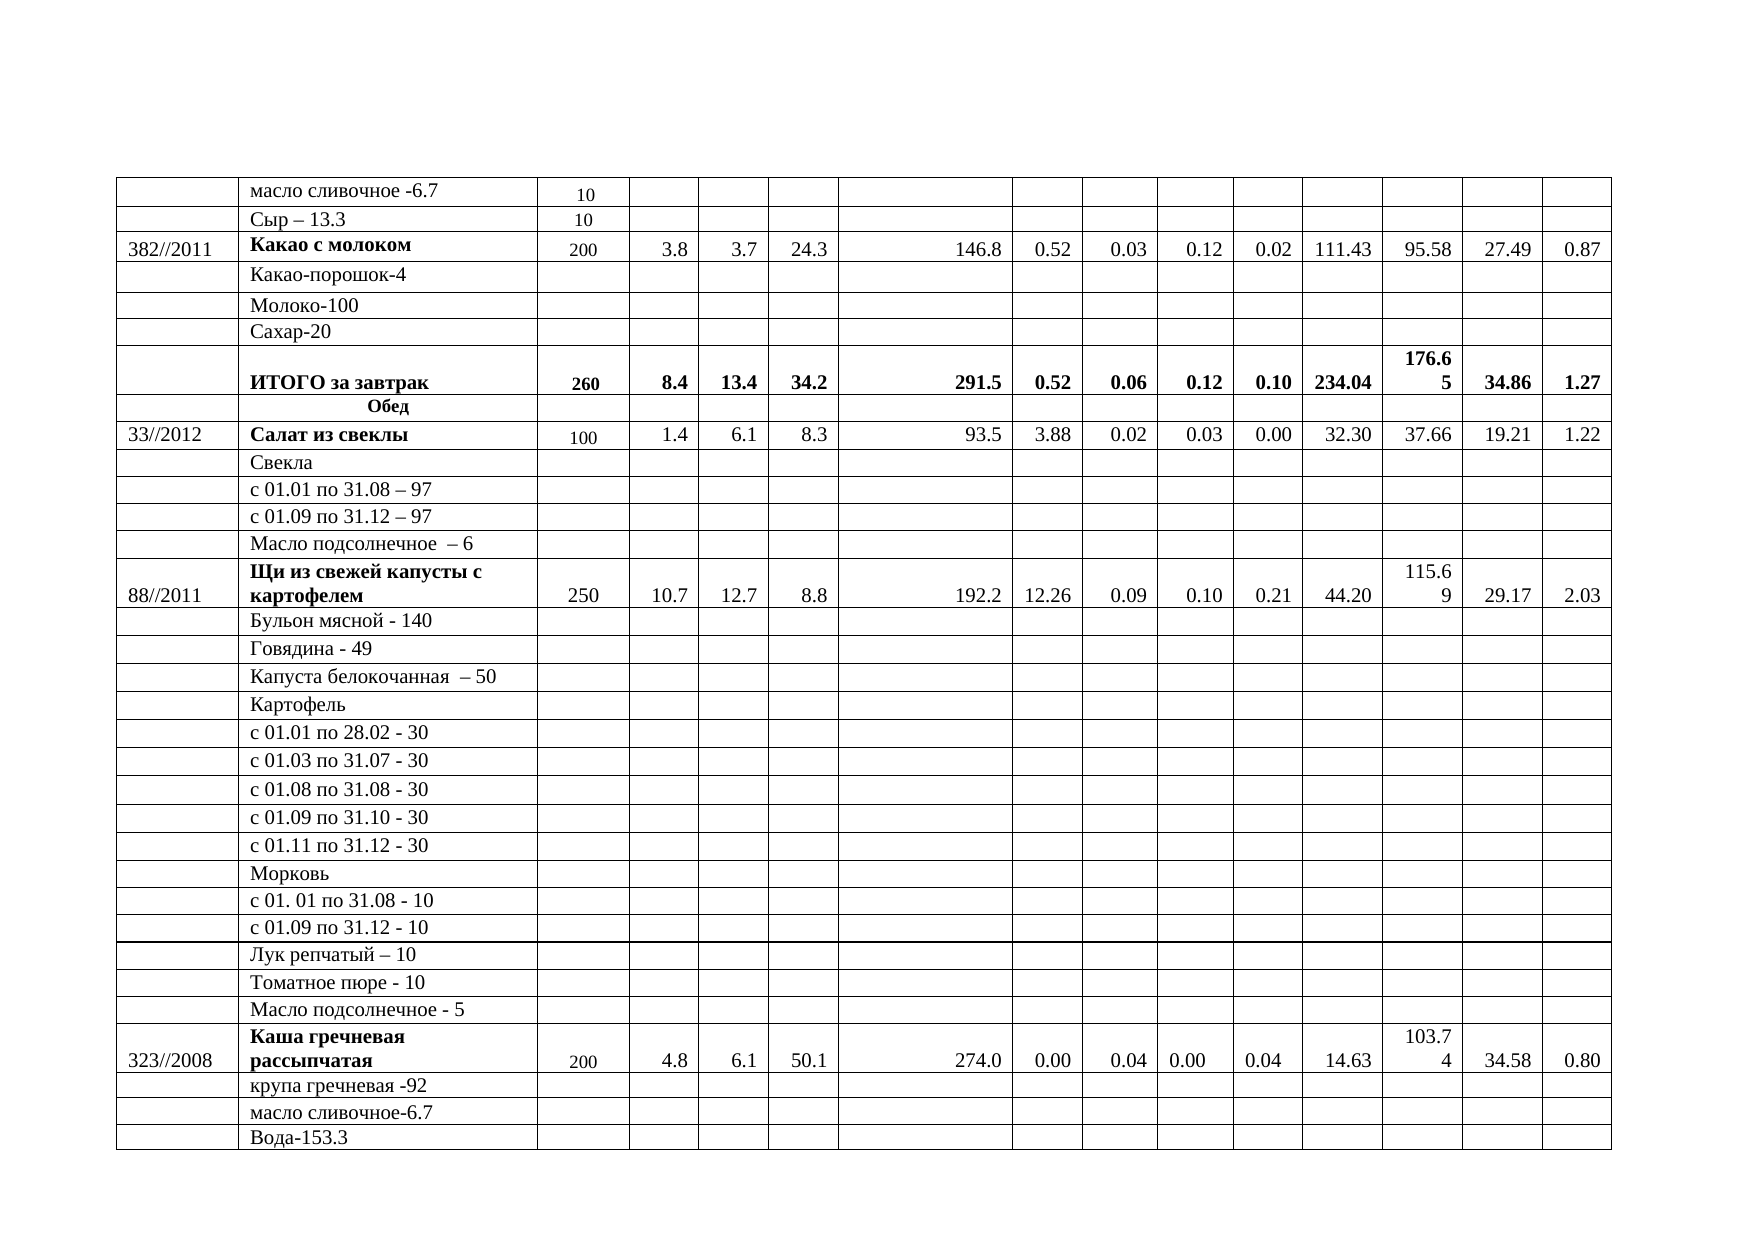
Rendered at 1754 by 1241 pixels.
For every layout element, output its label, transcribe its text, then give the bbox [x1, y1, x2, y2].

table_cell [769, 608, 838, 635]
table_cell [1158, 504, 1233, 530]
table_cell 3.7 [699, 232, 768, 261]
table_cell 200 [538, 1024, 629, 1072]
table_cell [117, 178, 238, 206]
table_cell [1013, 720, 1082, 747]
table_cell [630, 395, 698, 421]
table_cell [769, 178, 838, 206]
table_cell 10.7 [630, 559, 698, 607]
table_cell [1013, 504, 1082, 530]
table_cell [699, 1125, 768, 1149]
table_cell Салат из свеклы [239, 422, 537, 449]
table_cell Морковь [239, 861, 537, 887]
table_cell [1234, 833, 1302, 860]
table_cell [769, 664, 838, 691]
table_cell [839, 943, 1012, 968]
table_cell ИТОГО за завтрак [239, 346, 537, 394]
table_cell [1234, 970, 1302, 996]
table_cell [839, 178, 1012, 206]
table_cell [1013, 970, 1082, 996]
table_cell [1543, 664, 1611, 691]
table_cell [1234, 207, 1302, 231]
table_cell [769, 262, 838, 292]
table_cell с 01.09 по 31.12 – 97 [239, 504, 537, 530]
table_cell [1158, 943, 1233, 968]
table_cell [1463, 805, 1542, 832]
table_cell [839, 636, 1012, 663]
table_cell Свекла [239, 450, 537, 476]
table_cell [1543, 888, 1611, 914]
table_cell [1158, 477, 1233, 503]
table_cell [1234, 692, 1302, 719]
table_cell [630, 805, 698, 832]
table_cell [699, 664, 768, 691]
table_cell [839, 531, 1012, 557]
table_cell [538, 531, 629, 557]
table_cell [769, 450, 838, 476]
table_cell [1013, 943, 1082, 968]
table_cell [630, 1073, 698, 1097]
table_cell [1463, 477, 1542, 503]
table_cell [699, 692, 768, 719]
table_cell [699, 395, 768, 421]
table_cell Томатное пюре - 10 [239, 970, 537, 996]
table_cell [1303, 805, 1382, 832]
table_cell 1.27 [1543, 346, 1611, 394]
table_cell [699, 207, 768, 231]
table_cell [630, 888, 698, 914]
table_cell [1083, 664, 1157, 691]
table_cell [699, 1098, 768, 1124]
table_cell [839, 608, 1012, 635]
table_cell [1303, 1098, 1382, 1124]
table_cell [630, 970, 698, 996]
table_cell Капуста белокочанная – 50 [239, 664, 537, 691]
table_cell [1543, 970, 1611, 996]
table_cell [699, 608, 768, 635]
table_cell [1543, 861, 1611, 887]
table_cell [1158, 692, 1233, 719]
table_cell [1543, 504, 1611, 530]
table_cell 250 [538, 559, 629, 607]
table_cell [839, 915, 1012, 941]
table_cell 24.3 [769, 232, 838, 261]
table_cell [1234, 477, 1302, 503]
table_cell [538, 748, 629, 775]
table_cell [630, 1098, 698, 1124]
table_cell 95.58 [1383, 232, 1462, 261]
table_cell [1383, 720, 1462, 747]
table_cell [1013, 997, 1082, 1023]
table_cell [630, 450, 698, 476]
table_cell [117, 970, 238, 996]
table_cell [699, 943, 768, 968]
table_cell [1543, 636, 1611, 663]
table_cell [1234, 720, 1302, 747]
table_cell 14.63 [1303, 1024, 1382, 1072]
table_cell Какао-порошок-4 [239, 262, 537, 292]
table_cell [1463, 608, 1542, 635]
table_cell [630, 861, 698, 887]
table_cell [1083, 1073, 1157, 1097]
table_cell [1234, 395, 1302, 421]
table_cell [117, 805, 238, 832]
table_cell [538, 915, 629, 941]
table_cell [1083, 915, 1157, 941]
table_cell [1463, 692, 1542, 719]
table_cell [1303, 395, 1382, 421]
table_cell 0.04 [1083, 1024, 1157, 1072]
table_cell [538, 776, 629, 803]
table_cell 234.04 [1303, 346, 1382, 394]
table_cell 27.49 [1463, 232, 1542, 261]
table_cell с 01.09 по 31.10 - 30 [239, 805, 537, 832]
table_cell [538, 608, 629, 635]
table_cell [1303, 207, 1382, 231]
table_cell [1083, 395, 1157, 421]
table_cell [1083, 997, 1157, 1023]
table_cell [1383, 776, 1462, 803]
table_cell [1234, 748, 1302, 775]
table_cell [1083, 861, 1157, 887]
table_cell Сахар-20 [239, 319, 537, 345]
table_cell [1383, 970, 1462, 996]
table_cell [769, 1125, 838, 1149]
table_cell [1383, 1125, 1462, 1149]
table_cell [839, 1098, 1012, 1124]
table_cell [117, 1098, 238, 1124]
table_cell [839, 477, 1012, 503]
table_cell [1013, 1073, 1082, 1097]
table_cell [839, 293, 1012, 318]
table_cell [1083, 531, 1157, 557]
table_cell 32.30 [1303, 422, 1382, 449]
table_cell [1543, 531, 1611, 557]
table_cell [630, 748, 698, 775]
table_cell [1463, 748, 1542, 775]
table_cell [769, 395, 838, 421]
table_cell [699, 178, 768, 206]
table_cell с 01.01 по 31.08 – 97 [239, 477, 537, 503]
table_cell [839, 1073, 1012, 1097]
table_cell 323//2008 [117, 1024, 238, 1072]
table_cell [1383, 915, 1462, 941]
table_cell 260 [538, 346, 629, 394]
table_cell [1303, 888, 1382, 914]
table_cell 12.7 [699, 559, 768, 607]
table_cell 0.03 [1158, 422, 1233, 449]
table_cell [1013, 833, 1082, 860]
table_cell 19.21 [1463, 422, 1542, 449]
table_cell [630, 293, 698, 318]
table_cell 10 [538, 207, 629, 231]
table_cell [1234, 636, 1302, 663]
table_cell [1463, 915, 1542, 941]
table_cell [839, 888, 1012, 914]
table_cell [1383, 997, 1462, 1023]
table_cell [769, 888, 838, 914]
table_cell [117, 915, 238, 941]
table_cell [117, 262, 238, 292]
table_cell [1463, 207, 1542, 231]
table_cell [630, 692, 698, 719]
table_cell [630, 943, 698, 968]
table_cell [117, 477, 238, 503]
table_cell [1383, 943, 1462, 968]
table_cell [1083, 888, 1157, 914]
table_cell [1303, 776, 1382, 803]
table_cell [117, 1125, 238, 1149]
table_cell 115.69 [1383, 559, 1462, 607]
table_cell [769, 861, 838, 887]
table_cell [1013, 692, 1082, 719]
table_cell [630, 504, 698, 530]
table_cell [699, 915, 768, 941]
table_cell [1083, 262, 1157, 292]
table_cell [1303, 720, 1382, 747]
table_cell [1158, 293, 1233, 318]
table_cell [1383, 888, 1462, 914]
table_cell [1083, 319, 1157, 345]
table_cell [1083, 692, 1157, 719]
table_cell 0.09 [1083, 559, 1157, 607]
table_cell [1463, 833, 1542, 860]
table_cell [1463, 450, 1542, 476]
table_cell [1543, 178, 1611, 206]
table_cell 0.00 [1158, 1024, 1233, 1072]
table_cell [1543, 805, 1611, 832]
table_cell [1303, 970, 1382, 996]
table_cell Щи из свежей капусты с картофелем [239, 559, 537, 607]
table_cell [1234, 450, 1302, 476]
table_cell 33//2012 [117, 422, 238, 449]
table_cell [1013, 207, 1082, 231]
table_cell [117, 997, 238, 1023]
table_cell [699, 504, 768, 530]
table_cell [1013, 450, 1082, 476]
table_cell [538, 262, 629, 292]
table_cell [538, 720, 629, 747]
table_cell [1013, 1125, 1082, 1149]
table_cell 0.00 [1013, 1024, 1082, 1072]
table_cell [1083, 178, 1157, 206]
table_cell [769, 477, 838, 503]
table_cell 0.52 [1013, 232, 1082, 261]
table_cell [1083, 943, 1157, 968]
table_cell 146.8 [839, 232, 1012, 261]
table_cell [1383, 477, 1462, 503]
table_cell [699, 720, 768, 747]
table_cell [769, 970, 838, 996]
table_cell 0.04 [1234, 1024, 1302, 1072]
table_cell [538, 319, 629, 345]
table_cell [1383, 293, 1462, 318]
table_cell [1543, 207, 1611, 231]
table_cell [1543, 477, 1611, 503]
table_cell 88//2011 [117, 559, 238, 607]
table_cell [1234, 531, 1302, 557]
table_cell [769, 833, 838, 860]
table_cell [1013, 1098, 1082, 1124]
table_cell 13.4 [699, 346, 768, 394]
table_cell [1383, 636, 1462, 663]
table_cell [1463, 395, 1542, 421]
table_cell [769, 1098, 838, 1124]
table_cell [1234, 805, 1302, 832]
table_cell [1543, 1125, 1611, 1149]
table_cell 100 [538, 422, 629, 449]
table_cell [839, 861, 1012, 887]
table_cell [1463, 262, 1542, 292]
table_cell [1463, 636, 1542, 663]
table_cell [1303, 915, 1382, 941]
table_cell [630, 531, 698, 557]
table_cell [699, 888, 768, 914]
table_cell [1303, 1125, 1382, 1149]
table_cell [1543, 293, 1611, 318]
table_cell 1.22 [1543, 422, 1611, 449]
table_cell [699, 997, 768, 1023]
table_cell [1543, 608, 1611, 635]
table_cell 0.21 [1234, 559, 1302, 607]
table_cell 274.0 [839, 1024, 1012, 1072]
table_cell [1013, 531, 1082, 557]
table_cell масло сливочное -6.7 [239, 178, 537, 206]
table_cell [1158, 450, 1233, 476]
table_cell [1158, 720, 1233, 747]
table_cell [839, 833, 1012, 860]
table_cell [699, 776, 768, 803]
table_cell [538, 888, 629, 914]
table_cell 0.10 [1234, 346, 1302, 394]
table_cell 93.5 [839, 422, 1012, 449]
table_cell [1234, 997, 1302, 1023]
table_cell [839, 997, 1012, 1023]
table_cell [538, 970, 629, 996]
table_cell [1083, 776, 1157, 803]
table_cell [1383, 692, 1462, 719]
table_cell [1463, 888, 1542, 914]
table_cell [1234, 319, 1302, 345]
table_cell [1234, 178, 1302, 206]
table_cell [839, 970, 1012, 996]
table_cell 6.1 [699, 422, 768, 449]
table_cell Говядина - 49 [239, 636, 537, 663]
table_cell 0.06 [1083, 346, 1157, 394]
table_cell [117, 450, 238, 476]
table_cell [1083, 970, 1157, 996]
table_cell масло сливочное-6.7 [239, 1098, 537, 1124]
table_cell [699, 748, 768, 775]
table_cell 1.4 [630, 422, 698, 449]
table_cell [1013, 293, 1082, 318]
table_cell 8.4 [630, 346, 698, 394]
table_cell [1013, 608, 1082, 635]
table_cell 34.2 [769, 346, 838, 394]
table_cell [1158, 833, 1233, 860]
table_cell [1543, 692, 1611, 719]
table_cell [538, 805, 629, 832]
table_cell Молоко-100 [239, 293, 537, 318]
table_cell [1083, 504, 1157, 530]
table_cell [1543, 997, 1611, 1023]
table_cell [769, 943, 838, 968]
table_cell [1463, 531, 1542, 557]
table_cell [1383, 1073, 1462, 1097]
table_cell [117, 504, 238, 530]
table_cell [1543, 1073, 1611, 1097]
table_cell [630, 477, 698, 503]
table_cell [1234, 1098, 1302, 1124]
table_cell [1013, 861, 1082, 887]
table_cell [1013, 477, 1082, 503]
table_cell [1083, 450, 1157, 476]
table_cell Сыр – 13.3 [239, 207, 537, 231]
table_cell [1158, 970, 1233, 996]
table_cell [839, 664, 1012, 691]
table_cell [538, 477, 629, 503]
table_cell [1383, 178, 1462, 206]
table_cell [117, 776, 238, 803]
table_cell Вода-153.3 [239, 1125, 537, 1149]
table_cell [769, 805, 838, 832]
table_cell 0.10 [1158, 559, 1233, 607]
table_cell [117, 636, 238, 663]
table_cell [1234, 664, 1302, 691]
table_cell [769, 636, 838, 663]
table_cell [1158, 748, 1233, 775]
table_cell 0.12 [1158, 232, 1233, 261]
table_cell [1303, 531, 1382, 557]
table_cell [1383, 531, 1462, 557]
table_cell [1013, 805, 1082, 832]
table_cell [630, 207, 698, 231]
table_cell [769, 319, 838, 345]
table_cell [1234, 861, 1302, 887]
table_cell [630, 178, 698, 206]
table_cell [1158, 861, 1233, 887]
table_cell [699, 319, 768, 345]
table_cell крупа гречневая -92 [239, 1073, 537, 1097]
table_cell [1083, 1098, 1157, 1124]
table_cell [1013, 776, 1082, 803]
table_cell [117, 293, 238, 318]
table_cell [1158, 1098, 1233, 1124]
table_cell [1303, 504, 1382, 530]
table_cell [538, 692, 629, 719]
table_cell 0.00 [1234, 422, 1302, 449]
table_cell [1083, 207, 1157, 231]
table_cell [1463, 997, 1542, 1023]
table_cell [839, 504, 1012, 530]
table_cell [1158, 262, 1233, 292]
table_cell [117, 748, 238, 775]
table_cell [699, 450, 768, 476]
table_cell [1303, 692, 1382, 719]
table_cell [1013, 178, 1082, 206]
table_cell [630, 720, 698, 747]
table_cell [630, 636, 698, 663]
table_cell [1158, 1073, 1233, 1097]
table_cell [1083, 720, 1157, 747]
table_cell 200 [538, 232, 629, 261]
table_cell [1303, 477, 1382, 503]
table_cell [538, 504, 629, 530]
table_cell [117, 943, 238, 968]
table_cell [630, 833, 698, 860]
table_cell [839, 692, 1012, 719]
table_cell [769, 531, 838, 557]
table_cell [630, 608, 698, 635]
table_cell [1543, 748, 1611, 775]
table_cell [1158, 997, 1233, 1023]
table_cell [1013, 664, 1082, 691]
table_cell [1543, 395, 1611, 421]
table_cell [538, 636, 629, 663]
table_cell [1158, 178, 1233, 206]
table_cell [1013, 636, 1082, 663]
table_cell 34.58 [1463, 1024, 1542, 1072]
table_cell 192.2 [839, 559, 1012, 607]
table_cell [538, 450, 629, 476]
table_cell 0.03 [1083, 232, 1157, 261]
table_cell [1158, 664, 1233, 691]
table_cell [538, 833, 629, 860]
table_cell [117, 207, 238, 231]
table_cell [630, 776, 698, 803]
table_cell с 01. 01 по 31.08 - 10 [239, 888, 537, 914]
table_cell [769, 692, 838, 719]
table_cell [769, 1073, 838, 1097]
table_cell [1303, 997, 1382, 1023]
table_cell [839, 1125, 1012, 1149]
table_cell [630, 262, 698, 292]
table_cell [1383, 450, 1462, 476]
table_cell [1303, 833, 1382, 860]
table_cell [769, 776, 838, 803]
table_cell [839, 395, 1012, 421]
table_cell [1383, 262, 1462, 292]
table_cell [1463, 319, 1542, 345]
table_cell 50.1 [769, 1024, 838, 1072]
table_cell [1383, 608, 1462, 635]
table_cell 382//2011 [117, 232, 238, 261]
table_cell [1083, 608, 1157, 635]
table_cell [699, 262, 768, 292]
table_cell [1158, 1125, 1233, 1149]
table_cell [1083, 805, 1157, 832]
table_cell [769, 720, 838, 747]
table_cell [839, 319, 1012, 345]
table_cell [1234, 504, 1302, 530]
table_cell Масло подсолнечное - 5 [239, 997, 537, 1023]
table_cell [117, 608, 238, 635]
table_cell [839, 805, 1012, 832]
table_cell [1234, 293, 1302, 318]
table_cell [1234, 1125, 1302, 1149]
table_cell Каша гречневая рассыпчатая [239, 1024, 537, 1072]
table_cell [1463, 861, 1542, 887]
table_cell [117, 888, 238, 914]
table_cell 111.43 [1303, 232, 1382, 261]
table_cell [1463, 970, 1542, 996]
table_cell 6.1 [699, 1024, 768, 1072]
table_cell 8.8 [769, 559, 838, 607]
table_cell [1234, 262, 1302, 292]
table_cell [1543, 943, 1611, 968]
table_cell [699, 805, 768, 832]
table_cell [117, 664, 238, 691]
table_cell [630, 664, 698, 691]
table_cell 12.26 [1013, 559, 1082, 607]
table_cell [1303, 861, 1382, 887]
table_cell Картофель [239, 692, 537, 719]
table_cell [1383, 805, 1462, 832]
table_cell 103.74 [1383, 1024, 1462, 1072]
table_cell [699, 833, 768, 860]
table_cell [1543, 833, 1611, 860]
table_cell [1013, 888, 1082, 914]
table_cell [1463, 1073, 1542, 1097]
table_cell [538, 1125, 629, 1149]
table_cell [538, 293, 629, 318]
table_cell [1234, 915, 1302, 941]
table_cell [117, 861, 238, 887]
table_cell [1383, 395, 1462, 421]
table_cell 34.86 [1463, 346, 1542, 394]
table_cell 3.88 [1013, 422, 1082, 449]
table_cell [1158, 319, 1233, 345]
table_cell 0.12 [1158, 346, 1233, 394]
table_cell с 01.08 по 31.08 - 30 [239, 776, 537, 803]
table_cell [839, 776, 1012, 803]
table_cell [538, 1098, 629, 1124]
table_cell [1543, 1098, 1611, 1124]
table_cell Обед [239, 395, 537, 421]
table_cell [1463, 720, 1542, 747]
table_cell [1543, 720, 1611, 747]
table_cell [1234, 1073, 1302, 1097]
table_cell [1158, 776, 1233, 803]
table_cell [1543, 776, 1611, 803]
table_cell 0.87 [1543, 232, 1611, 261]
table_cell [769, 915, 838, 941]
table_cell [839, 262, 1012, 292]
table_cell [1234, 776, 1302, 803]
table_cell [630, 319, 698, 345]
table_cell [1383, 319, 1462, 345]
table_cell [630, 915, 698, 941]
table_cell 291.5 [839, 346, 1012, 394]
table_cell [1463, 1125, 1542, 1149]
table_cell [769, 293, 838, 318]
table_cell [1383, 1098, 1462, 1124]
table_cell [699, 1073, 768, 1097]
table_cell [1083, 833, 1157, 860]
table_cell [699, 293, 768, 318]
table_cell [1303, 664, 1382, 691]
table_cell [1083, 293, 1157, 318]
table_cell Лук репчатый – 10 [239, 943, 537, 968]
table_cell [1383, 748, 1462, 775]
table_cell 44.20 [1303, 559, 1382, 607]
table_cell с 01.01 по 28.02 - 30 [239, 720, 537, 747]
table_cell [1158, 888, 1233, 914]
table_cell Масло подсолнечное – 6 [239, 531, 537, 557]
table_cell [117, 346, 238, 394]
table_cell [538, 861, 629, 887]
table_cell 3.8 [630, 232, 698, 261]
table_cell 2.03 [1543, 559, 1611, 607]
table_cell [1543, 450, 1611, 476]
table_cell [1463, 776, 1542, 803]
table_cell [1303, 748, 1382, 775]
table_cell [1083, 748, 1157, 775]
table_cell [1234, 608, 1302, 635]
table_cell 37.66 [1383, 422, 1462, 449]
table_cell [117, 531, 238, 557]
table_cell [1303, 608, 1382, 635]
table_cell [1543, 319, 1611, 345]
table_cell с 01.03 по 31.07 - 30 [239, 748, 537, 775]
table_cell 4.8 [630, 1024, 698, 1072]
table_cell [1383, 207, 1462, 231]
table_cell [117, 833, 238, 860]
table_cell [1013, 319, 1082, 345]
table_cell 8.3 [769, 422, 838, 449]
table_cell [769, 207, 838, 231]
table_cell [1463, 293, 1542, 318]
table_cell [839, 450, 1012, 476]
table_cell [117, 395, 238, 421]
table_cell [1303, 1073, 1382, 1097]
table_cell [1383, 664, 1462, 691]
table_cell 10 [538, 178, 629, 206]
table_cell [1158, 636, 1233, 663]
table_cell [1383, 504, 1462, 530]
table_cell [839, 748, 1012, 775]
table_cell [538, 997, 629, 1023]
table_cell Какао с молоком [239, 232, 537, 261]
table_cell 29.17 [1463, 559, 1542, 607]
table_cell [1303, 636, 1382, 663]
table_cell [1463, 1098, 1542, 1124]
table_cell [1303, 293, 1382, 318]
table_cell 176.65 [1383, 346, 1462, 394]
table_cell [117, 319, 238, 345]
table_cell [1463, 504, 1542, 530]
table_cell [1543, 915, 1611, 941]
table_cell [538, 943, 629, 968]
table_cell [630, 1125, 698, 1149]
table_cell [1083, 1125, 1157, 1149]
table_cell [1158, 805, 1233, 832]
table_cell [117, 1073, 238, 1097]
table_cell [1158, 608, 1233, 635]
table_cell [1463, 664, 1542, 691]
table_cell [839, 720, 1012, 747]
table_cell [1303, 178, 1382, 206]
table_cell [839, 207, 1012, 231]
table_cell 0.02 [1234, 232, 1302, 261]
table_cell [1158, 531, 1233, 557]
table_cell с 01.09 по 31.12 - 10 [239, 915, 537, 941]
table_cell 0.02 [1083, 422, 1157, 449]
table_cell 0.52 [1013, 346, 1082, 394]
table_cell [1158, 915, 1233, 941]
table_cell [1234, 943, 1302, 968]
table_cell [1303, 450, 1382, 476]
table_cell [1383, 861, 1462, 887]
table_cell Бульон мясной - 140 [239, 608, 537, 635]
table_cell [1383, 833, 1462, 860]
table_cell [1463, 943, 1542, 968]
table_cell [1158, 207, 1233, 231]
table_cell [1013, 262, 1082, 292]
table_cell [1013, 395, 1082, 421]
table_cell [1303, 319, 1382, 345]
table_cell [1083, 636, 1157, 663]
table_cell [538, 664, 629, 691]
table_cell [1543, 262, 1611, 292]
table_cell [117, 720, 238, 747]
table_cell с 01.11 по 31.12 - 30 [239, 833, 537, 860]
table_cell [699, 531, 768, 557]
table_cell [630, 997, 698, 1023]
table_cell [1303, 262, 1382, 292]
table_cell [699, 636, 768, 663]
table_cell [1234, 888, 1302, 914]
table_cell 0.80 [1543, 1024, 1611, 1072]
table_cell [699, 477, 768, 503]
table_cell [769, 748, 838, 775]
table_cell [538, 1073, 629, 1097]
table_cell [1463, 178, 1542, 206]
table_cell [117, 692, 238, 719]
table_cell [769, 504, 838, 530]
table_cell [769, 997, 838, 1023]
table_cell [538, 395, 629, 421]
table_cell [699, 970, 768, 996]
table_cell [1303, 943, 1382, 968]
table_cell [1083, 477, 1157, 503]
table_cell [699, 861, 768, 887]
table_cell [1013, 915, 1082, 941]
table_cell [1158, 395, 1233, 421]
table_cell [1013, 748, 1082, 775]
